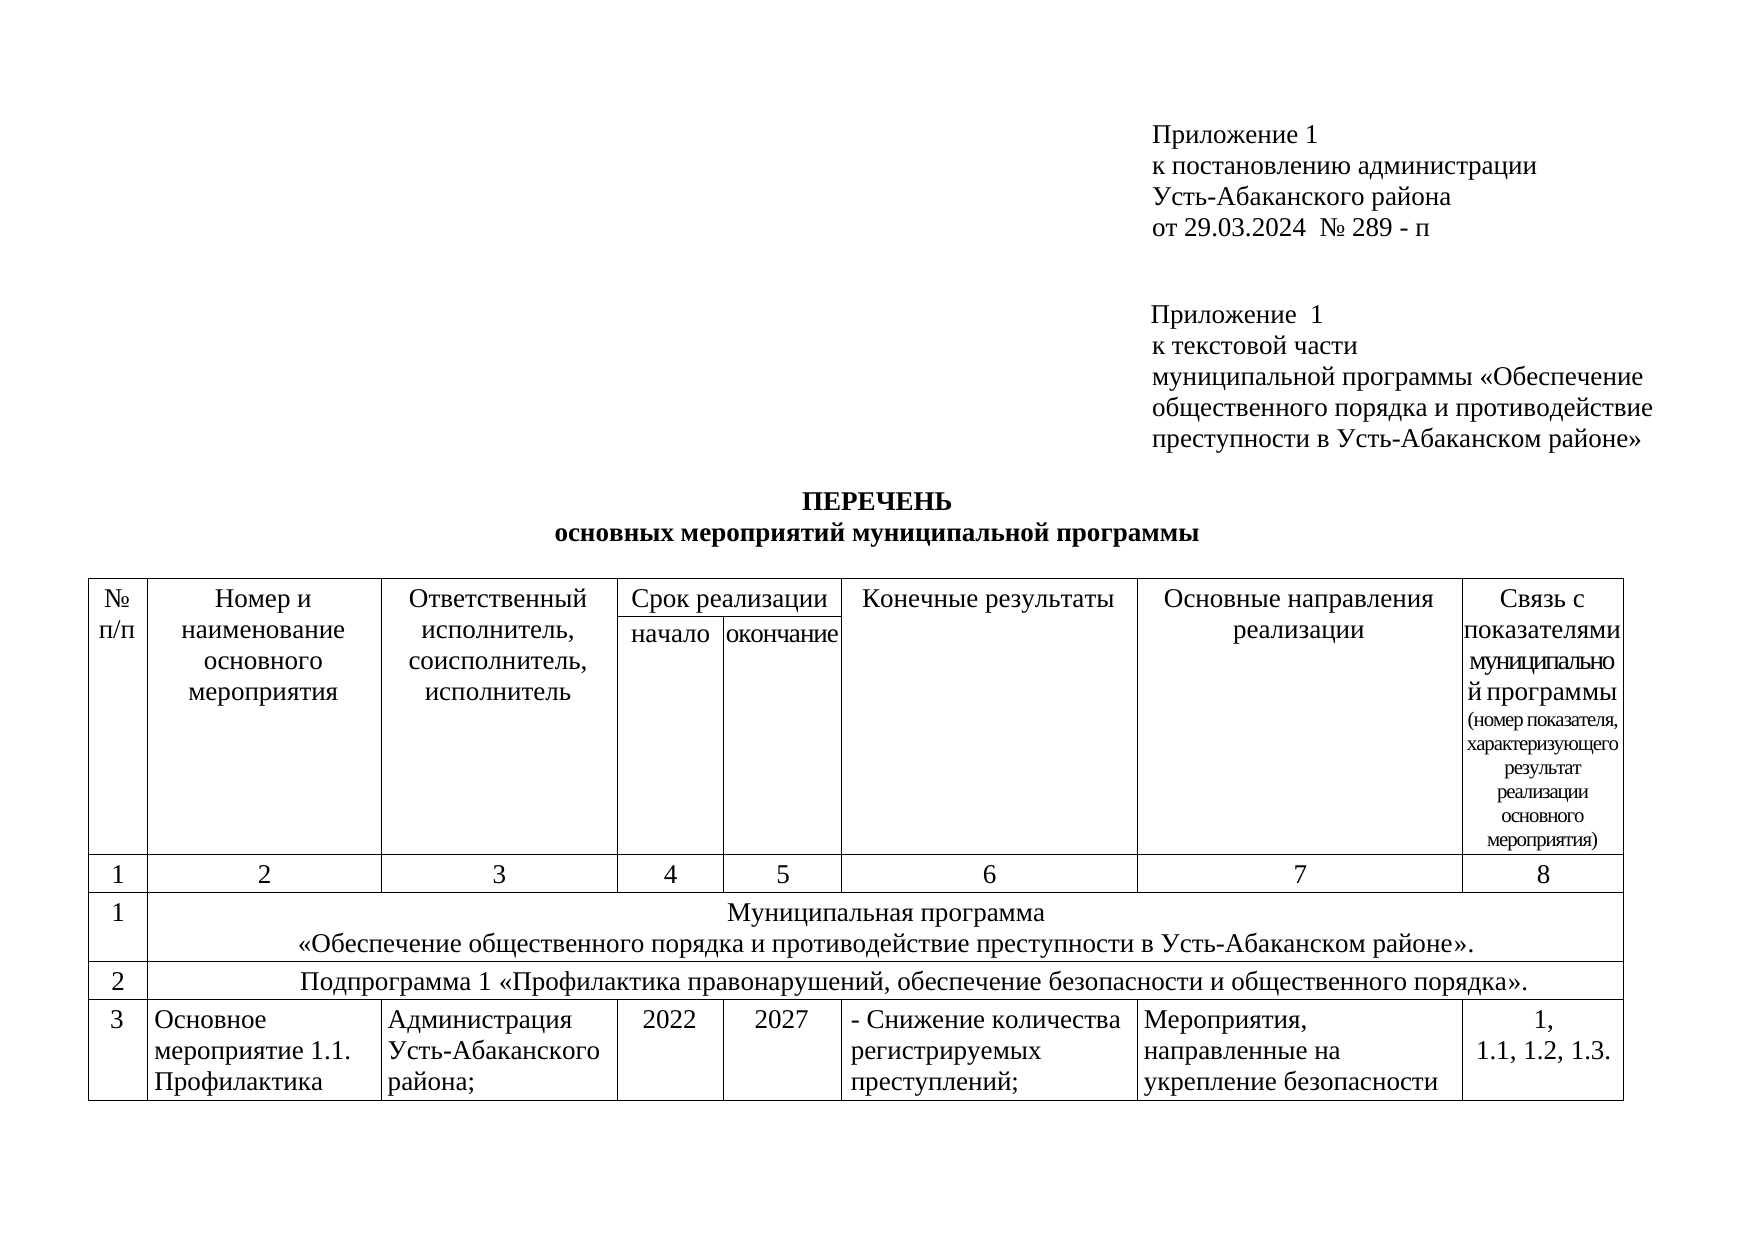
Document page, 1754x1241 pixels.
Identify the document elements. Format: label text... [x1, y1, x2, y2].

table_cell Муниципальная программа «Обеспечение общественного порядка и противодействие преступности в Усть-Абаканском районе». [148, 893, 1623, 961]
table_cell 2 [89, 962, 147, 999]
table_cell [382, 1000, 617, 1099]
table_header Номер и наименование основного мероприятия [148, 579, 381, 854]
table_cell окончание [724, 617, 841, 854]
table_cell начало [618, 617, 723, 854]
table_cell 2027 [724, 1000, 841, 1099]
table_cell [148, 1000, 381, 1099]
text к постановлению администрации [1152, 149, 1665, 180]
text муниципальной программы «Обеспечение общественного порядка и противодействие преступности в Усть-Абаканском районе» [1152, 360, 1665, 453]
table_header Ответственный исполнитель, соисполнитель, исполнитель [382, 579, 617, 854]
text Приложение 1 [1152, 118, 1665, 149]
table_header Конечные результаты [842, 579, 1137, 854]
table_cell Подпрограмма 1 «Профилактика правонарушений, обеспечение безопасности и общественного порядка». [148, 962, 1623, 999]
table_header № п/п [89, 579, 147, 854]
text Приложение 1 [89, 298, 1665, 329]
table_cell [1138, 1000, 1462, 1099]
table_header Связь с показателями муниципальной программы (номер показателя, характеризующего результат реализации основного мероприятия) [1463, 579, 1623, 854]
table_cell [842, 1000, 1137, 1099]
text основных мероприятий муниципальной программы [89, 516, 1665, 547]
table_cell 1 [89, 893, 147, 961]
table_cell 7 [1138, 855, 1462, 892]
table_cell 8 [1463, 855, 1623, 892]
text ПЕРЕЧЕНЬ [89, 485, 1665, 516]
table_cell 1 [89, 855, 147, 892]
table_cell 2022 [618, 1000, 723, 1099]
table_cell 3 [382, 855, 617, 892]
table_cell 4 [618, 855, 723, 892]
table_cell 5 [724, 855, 841, 892]
table_cell 3 [89, 1000, 147, 1099]
text Усть-Абаканского района [1152, 180, 1665, 212]
table_header Основные направления реализации [1138, 579, 1462, 854]
text от 29.03.2024 № 289 - п [1152, 212, 1665, 243]
table_cell 6 [842, 855, 1137, 892]
text к текстовой части [1152, 329, 1665, 360]
table_header Срок реализации [618, 579, 841, 616]
table_cell 1, 1.1, 1.2, 1.3. [1463, 1000, 1623, 1099]
table_cell 2 [148, 855, 381, 892]
